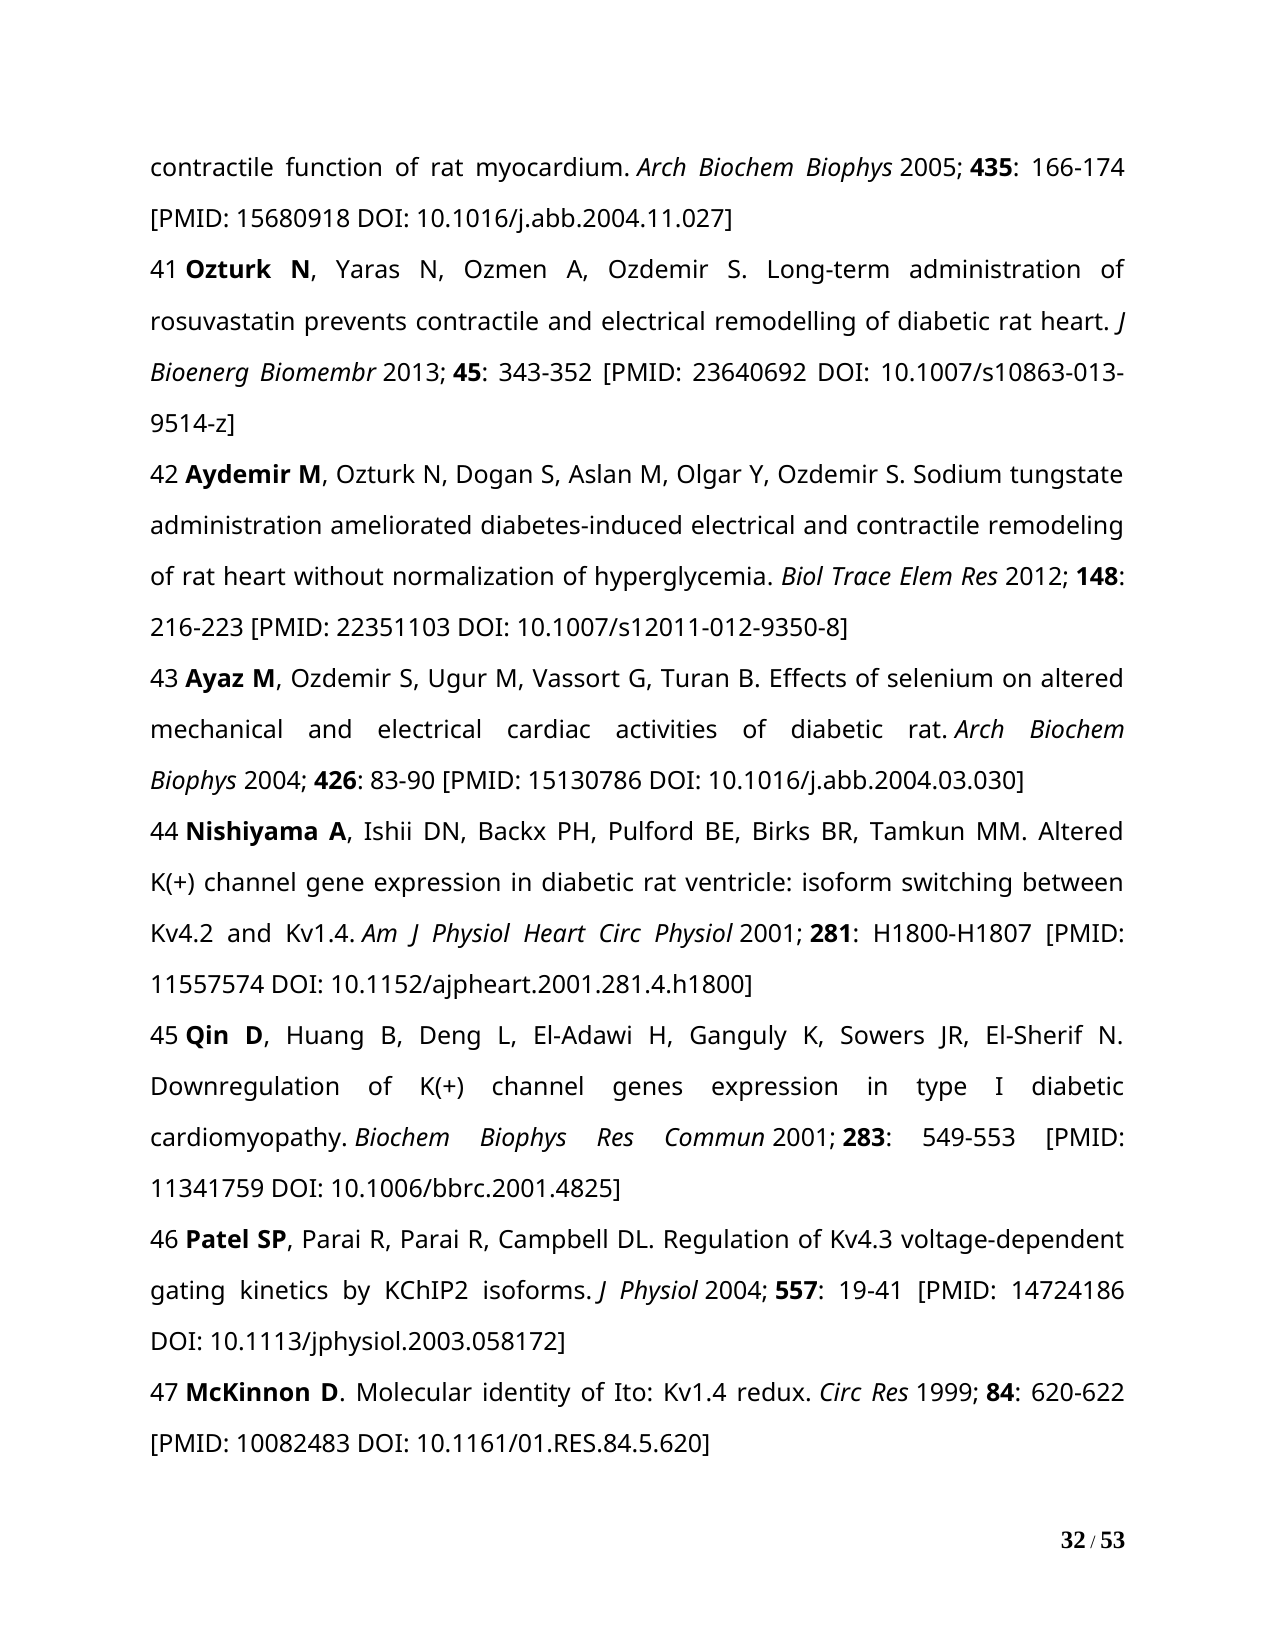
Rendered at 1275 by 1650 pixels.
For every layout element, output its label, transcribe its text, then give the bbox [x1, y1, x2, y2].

text 41 Ozturk N, Yaras N, Ozmen A, Ozdemir S. Long-term administration of rosuvastatin prevents contractile and electrical remodelling of diabetic rat heart. J Bioenerg Biomembr 2013; 45: 343-352 [PMID: 23640692 DOI: 10.1007/s10863-013-9514-z] [150, 252, 1125, 439]
text 46 Patel SP, Parai R, Parai R, Campbell DL. Regulation of Kv4.3 voltage-dependent gating kinetics by KChIP2 isoforms. J Physiol 2004; 557: 19-41 [PMID: 14724186 DOI: 10.1113/jphysiol.2003.058172] [150, 1222, 1125, 1358]
text 44 Nishiyama A, Ishii DN, Backx PH, Pulford BE, Birks BR, Tamkun MM. Altered K(+) channel gene expression in diabetic rat ventricle: isoform switching between Kv4.2 and Kv1.4. Am J Physiol Heart Circ Physiol 2001; 281: H1800-H1807 [PMID: 11557574 DOI: 10.1152/ajpheart.2001.281.4.h1800] [150, 813, 1125, 1001]
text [150, 150, 1125, 235]
text 47 McKinnon D. Molecular identity of Ito: Kv1.4 redux. Circ Res 1999; 84: 620-622 [PMID: 10082483 DOI: 10.1161/01.RES.84.5.620] [150, 1375, 1125, 1460]
text 45 Qin D, Huang B, Deng L, El-Adawi H, Ganguly K, Sowers JR, El-Sherif N. Downregulation of K(+) channel genes expression in type I diabetic cardiomyopathy. Biochem Biophys Res Commun 2001; 283: 549-553 [PMID: 11341759 DOI: 10.1006/bbrc.2001.4825] [150, 1018, 1125, 1205]
text 43 Ayaz M, Ozdemir S, Ugur M, Vassort G, Turan B. Effects of selenium on altered mechanical and electrical cardiac activities of diabetic rat. Arch Biochem Biophys 2004; 426: 83-90 [PMID: 15130786 DOI: 10.1016/j.abb.2004.03.030] [150, 660, 1125, 797]
text 42 Aydemir M, Ozturk N, Dogan S, Aslan M, Olgar Y, Ozdemir S. Sodium tungstate administration ameliorated diabetes-induced electrical and contractile remodeling of rat heart without normalization of hyperglycemia. Biol Trace Elem Res 2012; 148: 216-223 [PMID: 22351103 DOI: 10.1007/s12011-012-9350-8] [150, 456, 1125, 643]
